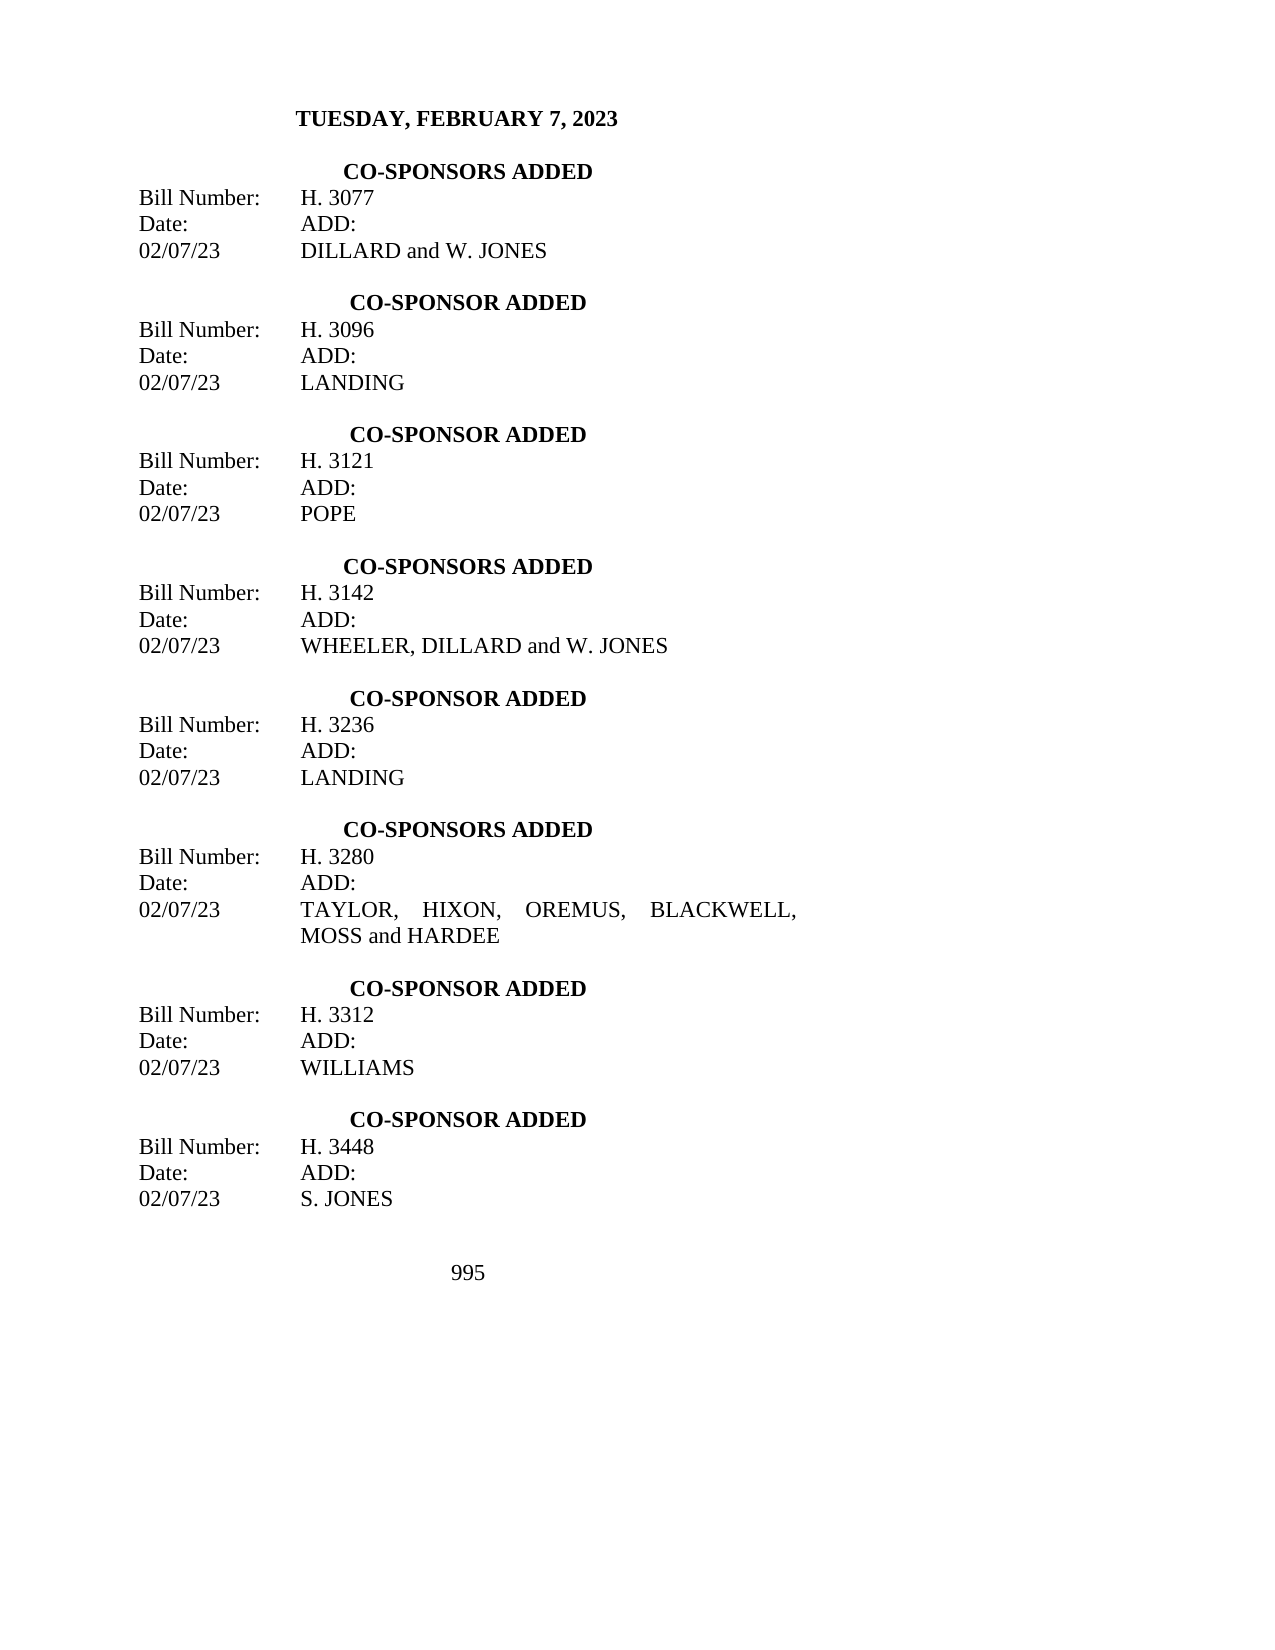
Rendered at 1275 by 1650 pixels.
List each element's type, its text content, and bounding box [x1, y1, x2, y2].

table_header H. 3236 [289, 711, 432, 737]
text CO-SPONSOR ADDED [127, 289, 786, 316]
table_cell 02/07/23 [128, 896, 289, 948]
table_cell TAYLOR, HIXON, OREMUS, BLACKWELL, MOSS and HARDEE [289, 896, 808, 948]
table_cell Date: [128, 1159, 289, 1186]
table_cell LANDING [289, 369, 432, 395]
table_header H. 3448 [289, 1133, 419, 1159]
table_cell Date: [128, 474, 289, 500]
table_cell DILLARD and W. JONES [289, 237, 580, 263]
text CO-SPONSORS ADDED [127, 817, 786, 843]
text CO-SPONSOR ADDED [127, 1106, 786, 1133]
table_cell 02/07/23 [128, 764, 289, 790]
table_cell WHEELER, DILLARD and W. JONES [289, 632, 704, 658]
table_cell 02/07/23 [128, 1054, 289, 1080]
table_cell 02/07/23 [128, 632, 289, 658]
table_cell ADD: [289, 869, 808, 896]
table_cell ADD: [289, 474, 404, 500]
table_cell LANDING [289, 764, 432, 790]
text CO-SPONSORS ADDED [127, 158, 786, 184]
table_header Bill Number: [128, 184, 289, 210]
table_header Bill Number: [128, 843, 289, 869]
table_cell 02/07/23 [128, 500, 289, 527]
table_cell Date: [128, 869, 289, 896]
table_header H. 3096 [289, 316, 432, 342]
table_header Bill Number: [128, 316, 289, 342]
table_header H. 3312 [289, 1001, 440, 1027]
table_header H. 3142 [289, 579, 704, 606]
table_cell 02/07/23 [128, 1186, 289, 1212]
text CO-SPONSOR ADDED [127, 421, 786, 448]
table_cell Date: [128, 738, 289, 764]
table_cell ADD: [289, 1159, 419, 1186]
table_cell WILLIAMS [289, 1054, 440, 1080]
table_cell POPE [289, 500, 404, 527]
table_cell ADD: [289, 606, 704, 632]
table_header Bill Number: [128, 711, 289, 737]
table_cell Date: [128, 606, 289, 632]
table_header H. 3121 [289, 448, 404, 474]
table_cell ADD: [289, 738, 432, 764]
table_cell Date: [128, 1028, 289, 1054]
table_header Bill Number: [128, 1133, 289, 1159]
table_header Bill Number: [128, 1001, 289, 1027]
table_cell 02/07/23 [128, 369, 289, 395]
table_cell Date: [128, 210, 289, 237]
table_header H. 3280 [289, 843, 808, 869]
table_cell ADD: [289, 210, 580, 237]
table_cell S. JONES [289, 1186, 419, 1212]
table_header Bill Number: [128, 579, 289, 606]
text CO-SPONSOR ADDED [127, 685, 786, 711]
table_header Bill Number: [128, 448, 289, 474]
table_cell ADD: [289, 342, 432, 368]
table_cell ADD: [289, 1028, 440, 1054]
table_cell Date: [128, 342, 289, 368]
table_header H. 3077 [289, 184, 580, 210]
table_cell 02/07/23 [128, 237, 289, 263]
text CO-SPONSOR ADDED [127, 975, 786, 1001]
text CO-SPONSORS ADDED [127, 553, 786, 579]
